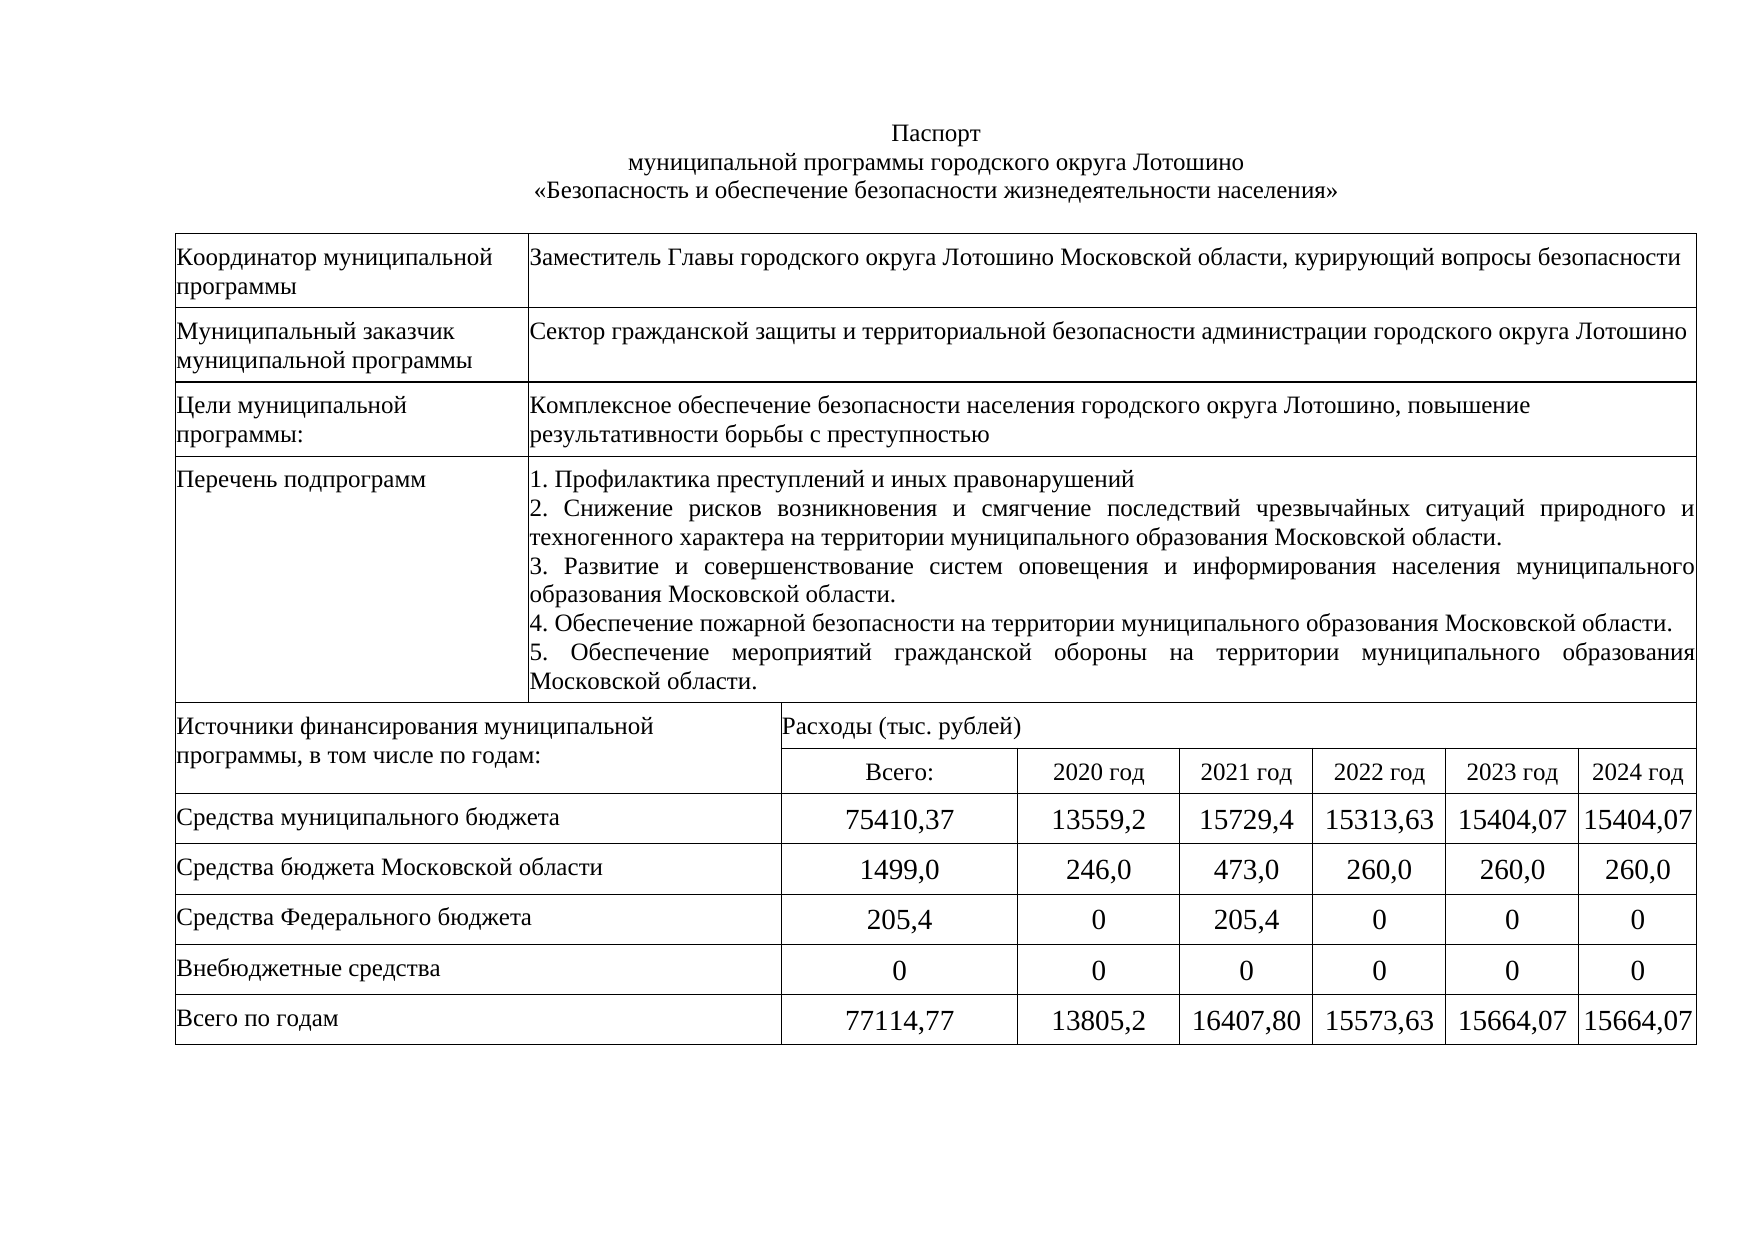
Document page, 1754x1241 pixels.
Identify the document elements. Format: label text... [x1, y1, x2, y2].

table_cell 2022 год [1313, 749, 1445, 793]
table_cell Внебюджетные средства [176, 945, 781, 994]
text муниципальной программы городского округа Лотошино [177, 147, 1695, 176]
table_cell 0 [1018, 945, 1179, 994]
table_cell Средства Федерального бюджета [176, 895, 781, 944]
table_cell 260,0 [1579, 844, 1696, 893]
table_cell 0 [1446, 895, 1578, 944]
table_cell 2024 год [1579, 749, 1696, 793]
table_cell 0 [1579, 945, 1696, 994]
table_cell 77114,77 [782, 995, 1017, 1044]
table_cell 0 [1180, 945, 1312, 994]
table_cell Муниципальный заказчик муниципальной программы [176, 308, 528, 381]
table_cell 205,4 [782, 895, 1017, 944]
table_cell 15313,63 [1313, 794, 1445, 843]
table_cell 13559,2 [1018, 794, 1179, 843]
table_cell 2021 год [1180, 749, 1312, 793]
table_cell 16407,80 [1180, 995, 1312, 1044]
table_header Координатор муниципальной программы [176, 234, 528, 307]
table_cell 0 [1446, 945, 1578, 994]
table_cell 2020 год [1018, 749, 1179, 793]
table_cell 15729,4 [1180, 794, 1312, 843]
table_cell 0 [1313, 945, 1445, 994]
table_cell 0 [1018, 895, 1179, 944]
table_cell 1499,0 [782, 844, 1017, 893]
table_cell 473,0 [1180, 844, 1312, 893]
table_cell 0 [1313, 895, 1445, 944]
table_cell 13805,2 [1018, 995, 1179, 1044]
table_cell 15404,07 [1579, 794, 1696, 843]
table_cell 15664,07 [1446, 995, 1578, 1044]
table_cell 260,0 [1313, 844, 1445, 893]
table_cell 205,4 [1180, 895, 1312, 944]
table_cell Средства бюджета Московской области [176, 844, 781, 893]
table_cell Перечень подпрограмм [176, 457, 528, 702]
table_cell Цели муниципальной программы: [176, 383, 528, 456]
table_cell 0 [782, 945, 1017, 994]
text «Безопасность и обеспечение безопасности жизнедеятельности населения» [177, 176, 1695, 204]
table_cell Всего: [782, 749, 1017, 793]
table_header Заместитель Главы городского округа Лотошино Московской области, курирующий вопросы безопасности [529, 234, 1696, 307]
table_cell 0 [1579, 895, 1696, 944]
text Паспорт [177, 118, 1695, 147]
table_cell Источники финансирования муниципальной программы, в том числе по годам: [176, 703, 781, 793]
table_cell Комплексное обеспечение безопасности населения городского округа Лотошино, повышение результативности борьбы с преступностью [529, 383, 1696, 456]
table_cell Сектор гражданской защиты и территориальной безопасности администрации городского округа Лотошино [529, 308, 1696, 381]
table_cell 15573,63 [1313, 995, 1445, 1044]
table_cell 15404,07 [1446, 794, 1578, 843]
table_cell Расходы (тыс. рублей) [782, 703, 1696, 748]
table_cell 260,0 [1446, 844, 1578, 893]
table_cell Всего по годам [176, 995, 781, 1044]
table_cell 246,0 [1018, 844, 1179, 893]
table_cell 2023 год [1446, 749, 1578, 793]
table_cell 75410,37 [782, 794, 1017, 843]
table_cell 1. Профилактика преступлений и иных правонарушений 2. Снижение рисков возникновения и смягчение последствий чрезвычайных ситуаций природного и техногенного характера на территории муниципального образования Московской области. 3. Развитие и совершенствование систем оповещения и информирования населения муниципального образования Московской области. 4. Обеспечение пожарной безопасности на территории муниципального образования Московской области. 5. Обеспечение мероприятий гражданской обороны на территории муниципального образования Московской области. [529, 457, 1696, 702]
table_cell 15664,07 [1579, 995, 1696, 1044]
table_cell Средства муниципального бюджета [176, 794, 781, 843]
